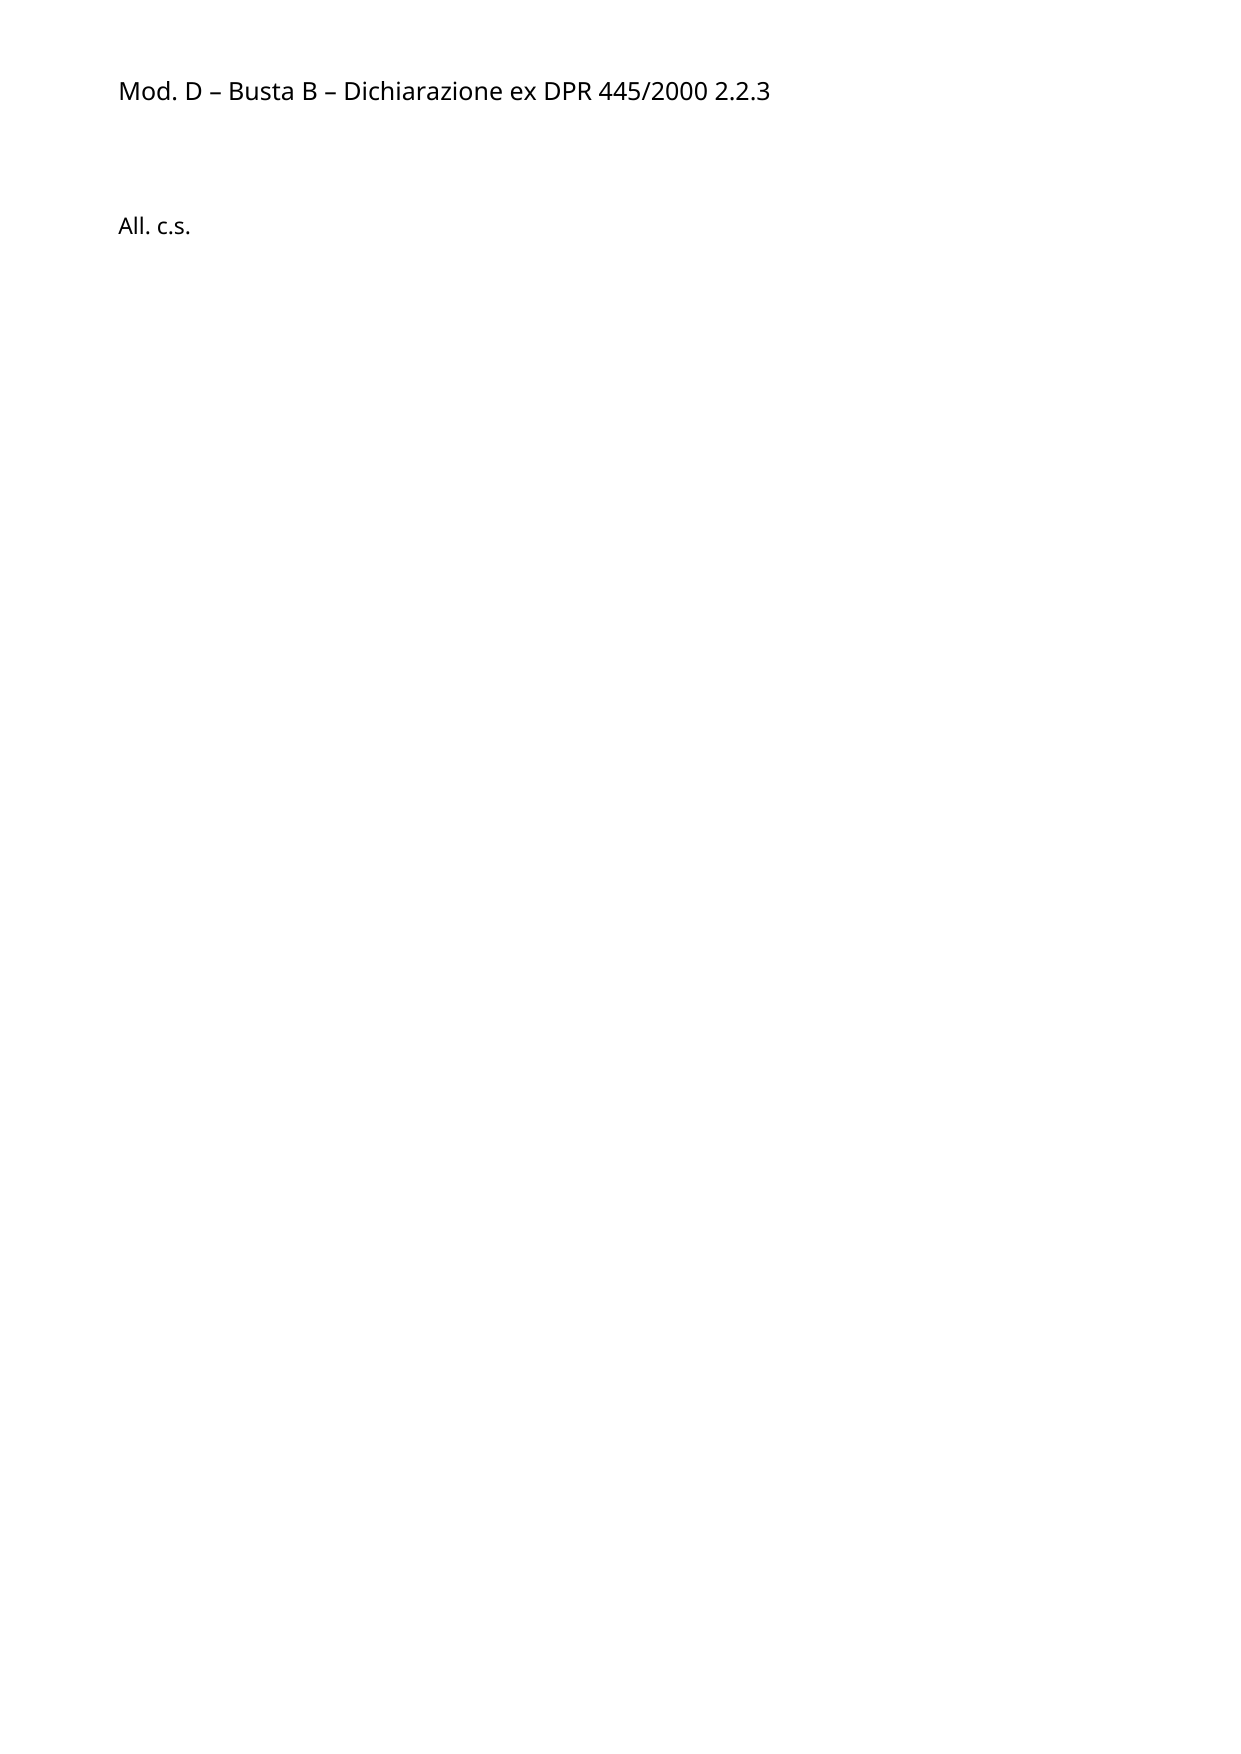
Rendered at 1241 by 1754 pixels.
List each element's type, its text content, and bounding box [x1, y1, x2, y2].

text All. c.s. [118, 210, 1122, 241]
